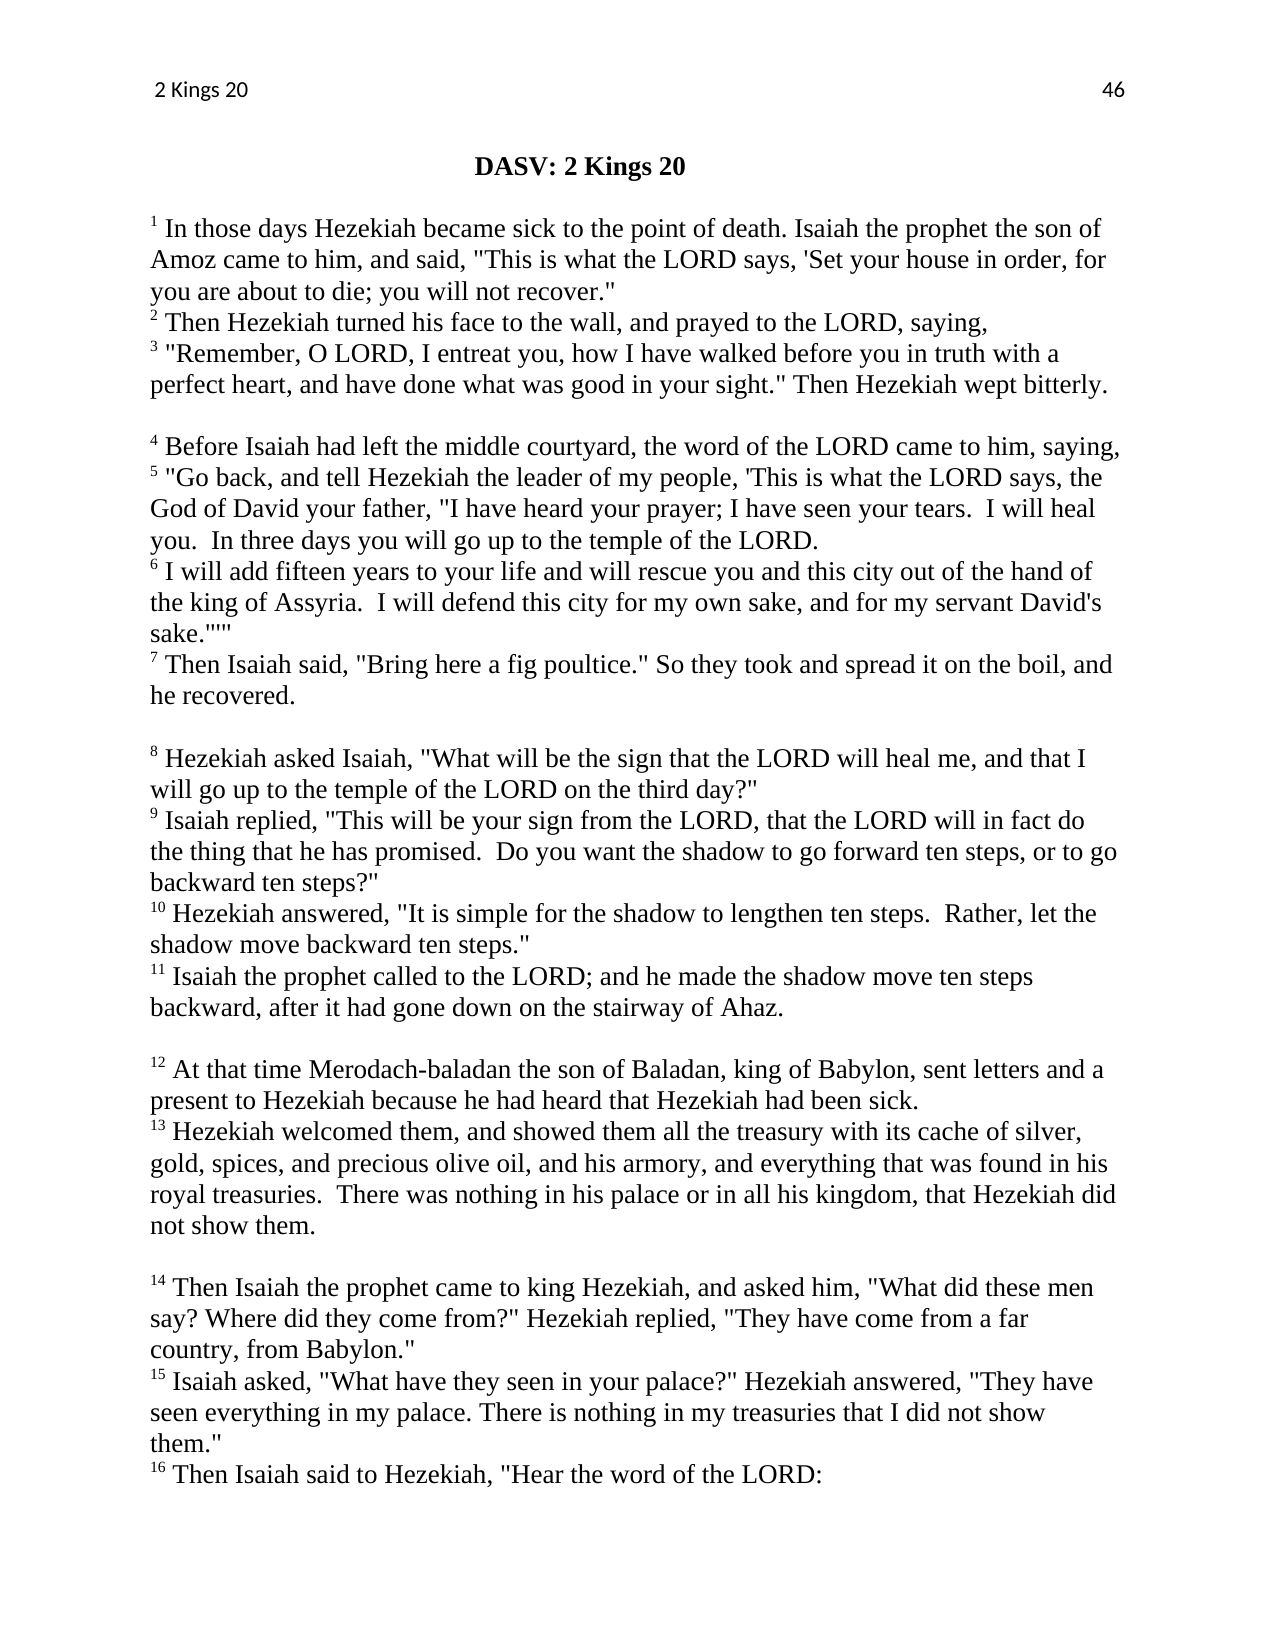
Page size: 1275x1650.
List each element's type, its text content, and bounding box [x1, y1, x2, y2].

text 10 Hezekiah answered, "It is simple for the shadow to lengthen ten steps. Rather, let the shadow move backward ten steps." [150, 897, 1125, 960]
text 3 "Remember, O LORD, I entreat you, how I have walked before you in truth with a perfect heart, and have done what was good in your sight." Then Hezekiah wept bitterly. [150, 337, 1125, 399]
text 13 Hezekiah welcomed them, and showed them all the treasury with its cache of silver, gold, spices, and precious olive oil, and his armory, and everything that was found in his royal treasuries. There was nothing in his palace or in all his kingdom, that Hezekiah did not show them. [150, 1116, 1125, 1240]
text 14 Then Isaiah the prophet came to king Hezekiah, and asked him, "What did these men say? Where did they come from?" Hezekiah replied, "They have come from a far country, from Babylon." [150, 1271, 1125, 1365]
text 12 At that time Merodach-baladan the son of Baladan, king of Babylon, sent letters and a present to Hezekiah because he had heard that Hezekiah had been sick. [150, 1053, 1125, 1116]
text 15 Isaiah asked, "What have they seen in your palace?" Hezekiah answered, "They have seen everything in my palace. There is nothing in my treasuries that I did not show them." [150, 1365, 1125, 1458]
text 16 Then Isaiah said to Hezekiah, "Hear the word of the LORD: [150, 1458, 1125, 1489]
text 4 Before Isaiah had left the middle courtyard, the word of the LORD came to him, saying, [150, 430, 1125, 461]
text DASV: 2 Kings 20 1 In those days Hezekiah became sick to the point of death. Isaiah the prophet the son of Amoz came to him, and said, "This is what the LORD says, 'Set your house in order, for you are about to die; you will not recover." [150, 150, 1125, 306]
text 8 Hezekiah asked Isaiah, "What will be the sign that the LORD will heal me, and that I will go up to the temple of the LORD on the third day?" [150, 742, 1125, 804]
text 9 Isaiah replied, "This will be your sign from the LORD, that the LORD will in fact do the thing that he has promised. Do you want the shadow to go forward ten steps, or to go backward ten steps?" [150, 804, 1125, 897]
text 11 Isaiah the prophet called to the LORD; and he made the shadow move ten steps backward, after it had gone down on the stairway of Ahaz. [150, 960, 1125, 1022]
text 6 I will add fifteen years to your life and will rescue you and this city out of the hand of the king of Assyria. I will defend this city for my own sake, and for my servant David's sake."'" [150, 555, 1125, 648]
text 7 Then Isaiah said, "Bring here a fig poultice." So they took and spread it on the boil, and he recovered. [150, 648, 1125, 711]
text 2 Then Hezekiah turned his face to the wall, and prayed to the LORD, saying, [150, 306, 1125, 337]
text 5 "Go back, and tell Hezekiah the leader of my people, 'This is what the LORD says, the God of David your father, "I have heard your prayer; I have seen your tears. I will heal you. In three days you will go up to the temple of the LORD. [150, 461, 1125, 555]
